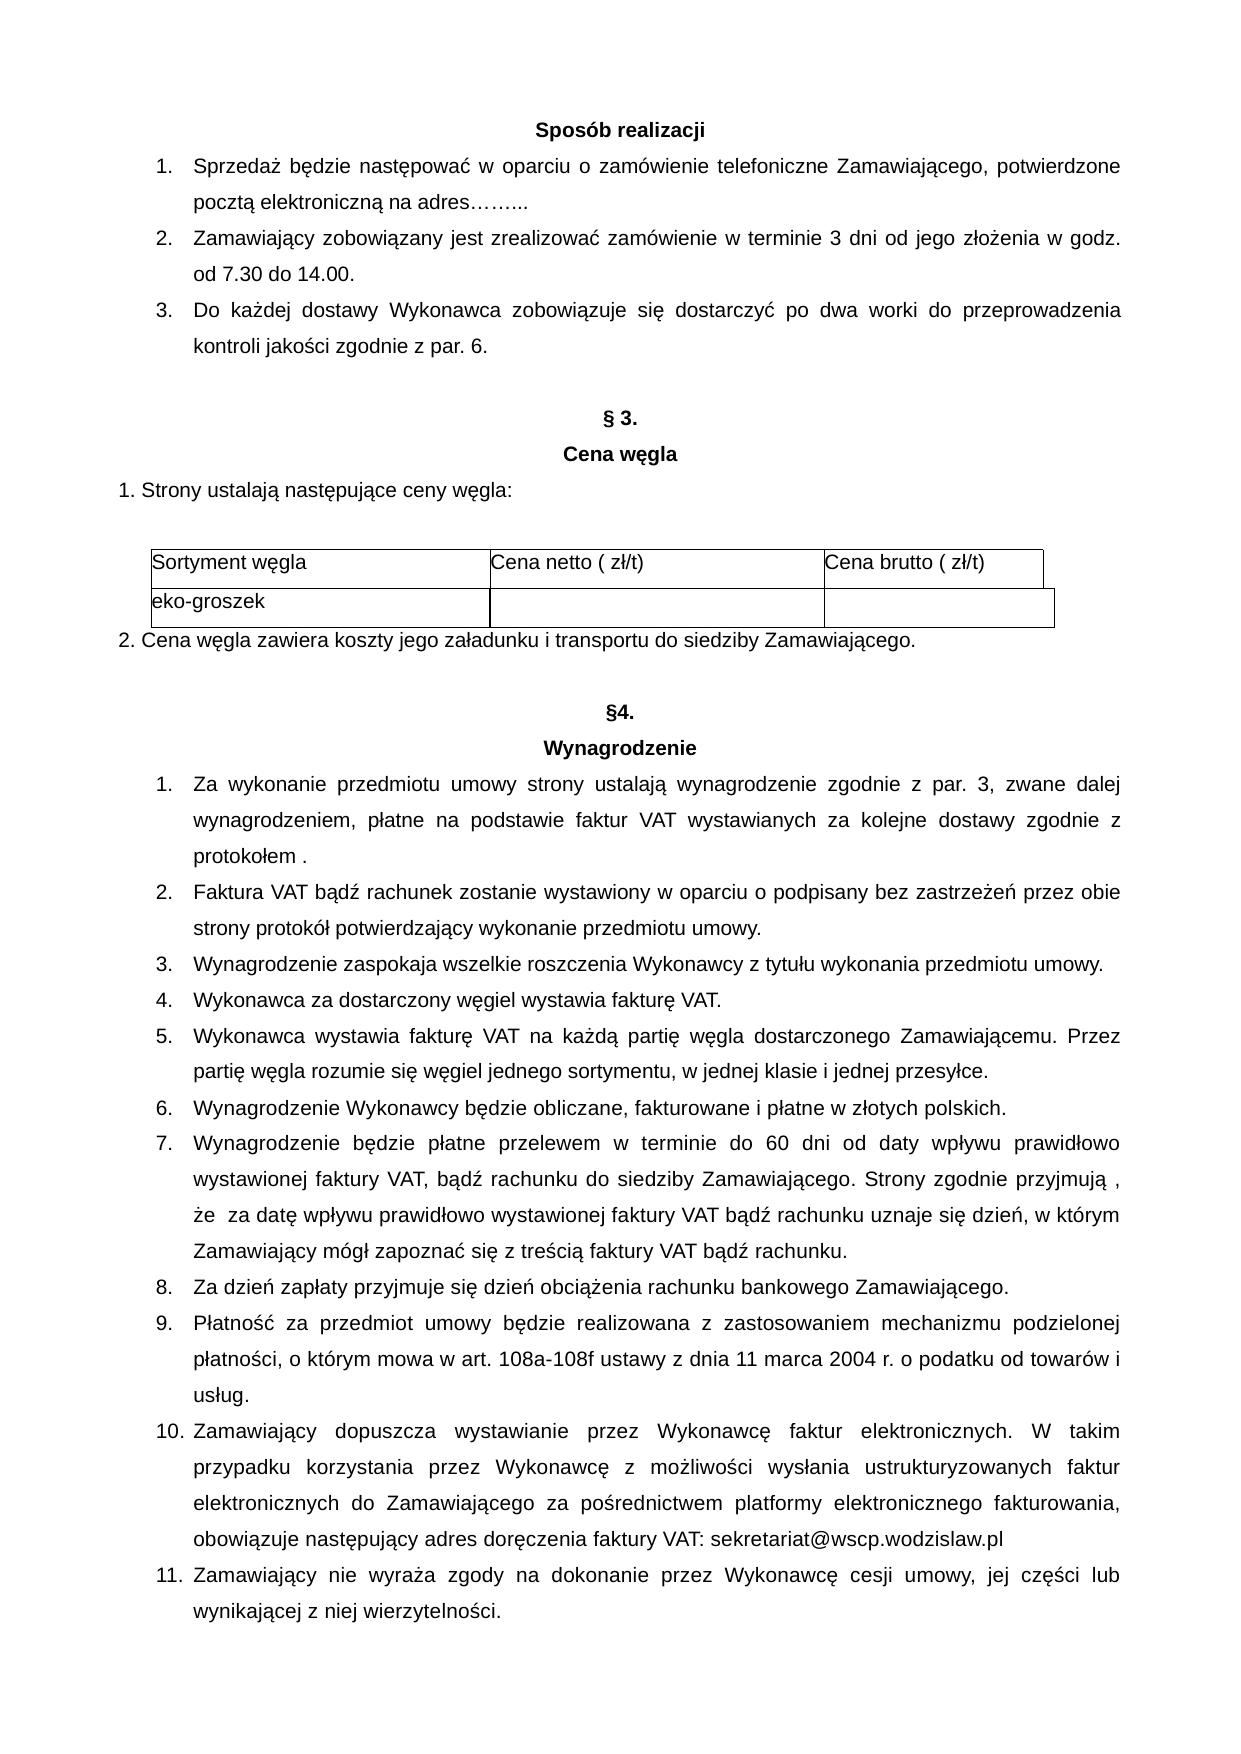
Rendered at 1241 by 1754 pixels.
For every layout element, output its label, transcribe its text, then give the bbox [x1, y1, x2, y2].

list Wynagrodzenie będzie płatne przelewem w terminie do 60 dni od daty wpływu prawidłowo wystawionej faktury VAT, bądź rachunku do siedziby Zamawiającego. Strony zgodnie przyjmują , że za datę wpływu prawidłowo wystawionej faktury VAT bądź rachunku uznaje się dzień, w którym Zamawiający mógł zapoznać się z treścią faktury VAT bądź rachunku. [156, 1131, 1122, 1263]
table_header Cena netto ( zł/t) [491, 550, 824, 588]
list Do każdej dostawy Wykonawca zobowiązuje się dostarczyć po dwa worki do przeprowadzenia kontroli jakości zgodnie z par. 6. [156, 298, 1122, 358]
text Cena węgla [118, 442, 1122, 466]
table_cell [825, 589, 1054, 627]
list Wynagrodzenie zaspokaja wszelkie roszczenia Wykonawcy z tytułu wykonania przedmiotu umowy. [156, 952, 1122, 976]
list Za dzień zapłaty przyjmuje się dzień obciążenia rachunku bankowego Zamawiającego. [156, 1275, 1122, 1299]
list Wynagrodzenie Wykonawcy będzie obliczane, fakturowane i płatne w złotych polskich. [156, 1095, 1122, 1119]
list Wykonawca za dostarczony węgiel wystawia fakturę VAT. [156, 987, 1122, 1011]
text 2. Cena węgla zawiera koszty jego załadunku i transportu do siedziby Zamawiającego. [118, 628, 1122, 652]
text §4. [118, 700, 1122, 724]
table_cell [491, 589, 824, 627]
list Płatność za przedmiot umowy będzie realizowana z zastosowaniem mechanizmu podzielonej płatności, o którym mowa w art. 108a-108f ustawy z dnia 11 marca 2004 r. o podatku od towarów i usług. [156, 1311, 1122, 1407]
text 1. Strony ustalają następujące ceny węgla: [118, 477, 1122, 501]
text § 3. [118, 406, 1122, 429]
table_header [1051, 549, 1055, 588]
list Wykonawca wystawia fakturę VAT na każdą partię węgla dostarczonego Zamawiającemu. Przez partię węgla rozumie się węgiel jednego sortymentu, w jednej klasie i jednej przesyłce. [156, 1023, 1122, 1083]
table_header Sortyment węgla [152, 550, 490, 588]
list Sprzedaż będzie następować w oparciu o zamówienie telefoniczne Zamawiającego, potwierdzone pocztą elektroniczną na adres……... [156, 154, 1122, 214]
table_cell eko-groszek [152, 589, 489, 627]
list Zamawiający nie wyraża zgody na dokonanie przez Wykonawcę cesji umowy, jej części lub wynikającej z niej wierzytelności. [156, 1562, 1122, 1622]
text Sposób realizacji [118, 118, 1122, 142]
table_header Cena brutto ( zł/t) [825, 550, 1043, 588]
list Zamawiający zobowiązany jest zrealizować zamówienie w terminie 3 dni od jego złożenia w godz. od 7.30 do 14.00. [156, 226, 1122, 286]
table_header [1047, 549, 1051, 588]
list Za wykonanie przedmiotu umowy strony ustalają wynagrodzenie zgodnie z par. 3, zwane dalej wynagrodzeniem, płatne na podstawie faktur VAT wystawianych za kolejne dostawy zgodnie z protokołem . [156, 772, 1122, 868]
text Wynagrodzenie [118, 736, 1122, 760]
list Faktura VAT bądź rachunek zostanie wystawiony w oparciu o podpisany bez zastrzeżeń przez obie strony protokół potwierdzający wykonanie przedmiotu umowy. [156, 880, 1122, 939]
list Zamawiający dopuszcza wystawianie przez Wykonawcę faktur elektronicznych. W takim przypadku korzystania przez Wykonawcę z możliwości wysłania ustrukturyzowanych faktur elektronicznych do Zamawiającego za pośrednictwem platformy elektronicznego fakturowania, obowiązuje następujący adres doręczenia faktury VAT: sekretariat@wscp.wodzislaw.pl [156, 1419, 1122, 1551]
